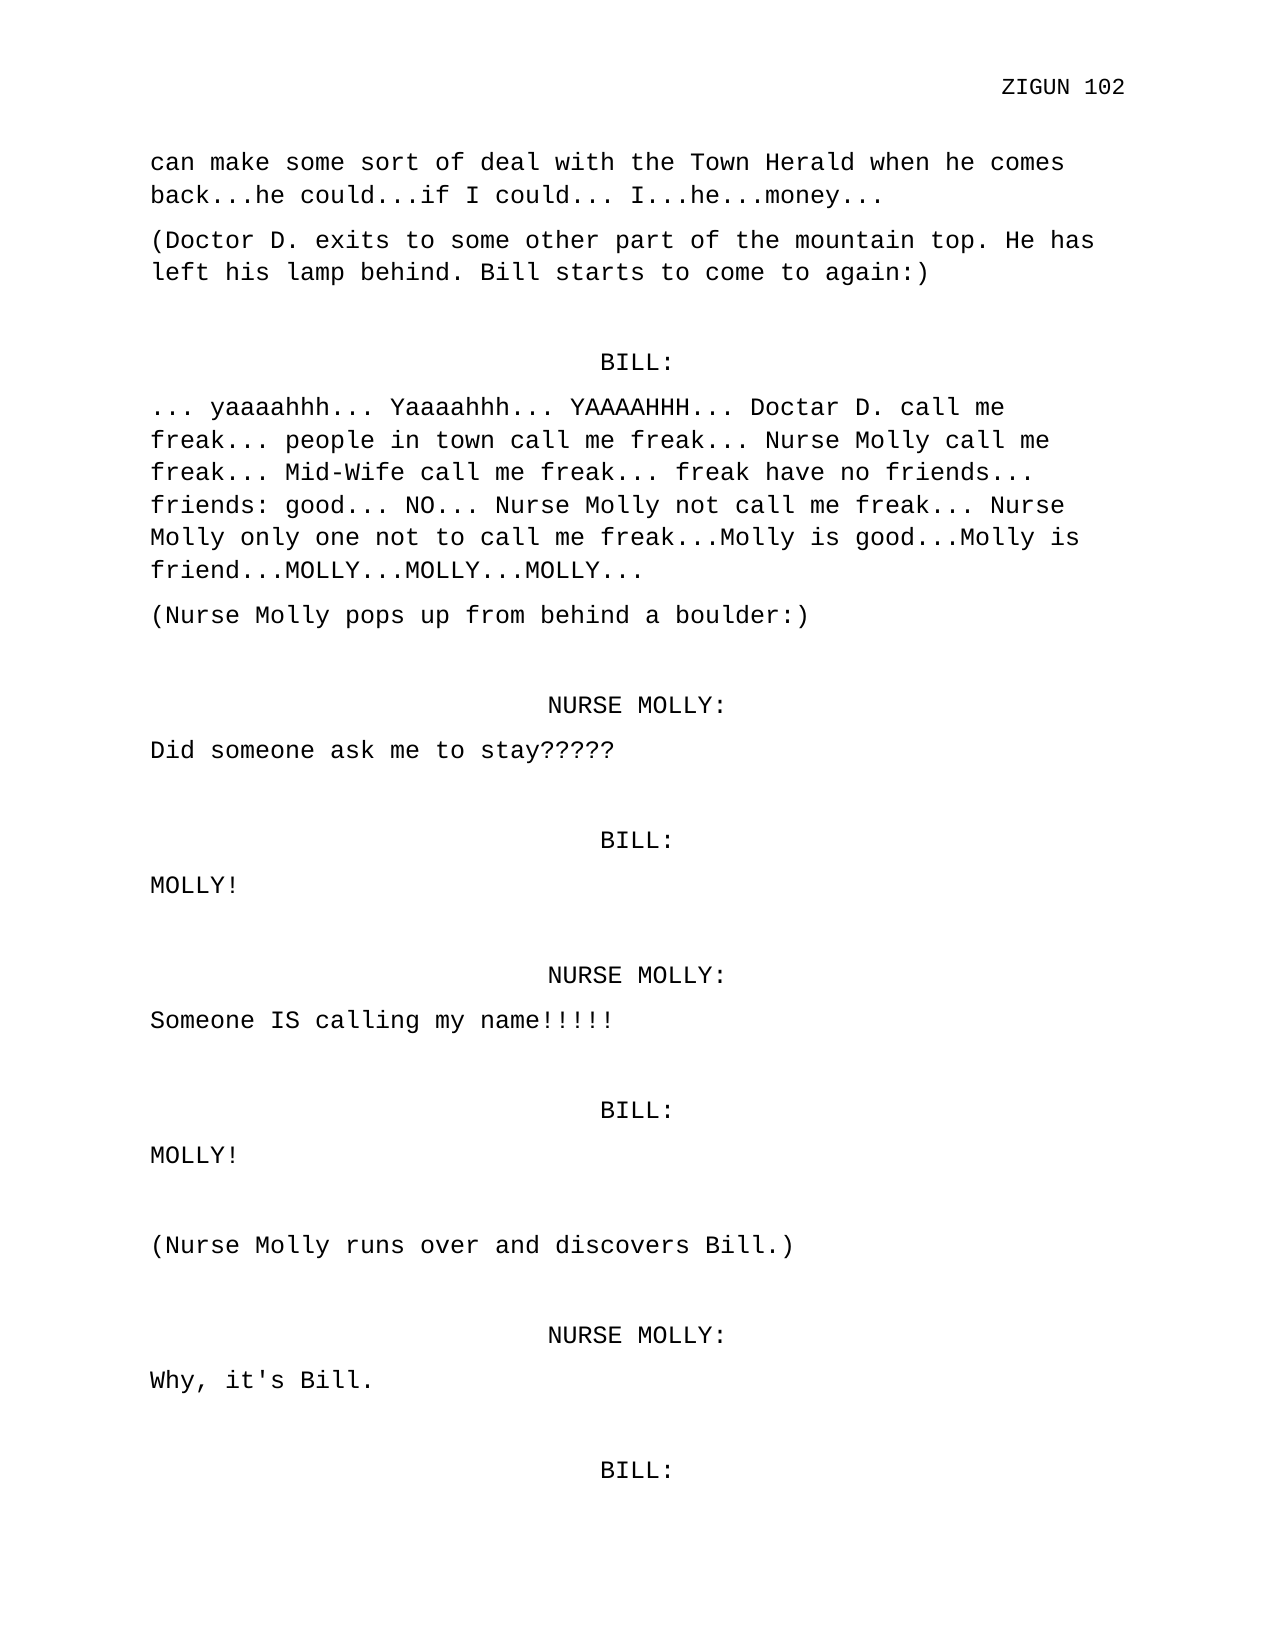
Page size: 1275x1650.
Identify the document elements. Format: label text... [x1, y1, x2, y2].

text MOLLY! [150, 872, 1125, 901]
text Did someone ask me to stay????? [150, 737, 1125, 766]
text ... yaaaahhh... Yaaaahhh... YAAAAHHH... Doctar D. call me freak... people in town call me freak... Nurse Molly call me freak... Mid-Wife call me freak... freak have no friends... friends: good... NO... Nurse Molly not call me freak... Nurse Molly only one not to call me freak...Molly is good...Molly is friend...MOLLY...MOLLY...MOLLY... [150, 395, 1125, 586]
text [150, 150, 1125, 211]
text NURSE MOLLY: [150, 692, 1125, 721]
text (Doctor D. exits to some other part of the mountain top. He has left his lamp behind. Bill starts to come to again:) [150, 227, 1125, 288]
text BILL: [150, 1457, 1125, 1486]
text BILL: [150, 827, 1125, 856]
text NURSE MOLLY: [150, 1322, 1125, 1351]
text BILL: [150, 1097, 1125, 1126]
text NURSE MOLLY: [150, 962, 1125, 991]
text (Nurse Molly pops up from behind a boulder:) [150, 602, 1125, 631]
text Why, it's Bill. [150, 1367, 1125, 1396]
text MOLLY! [150, 1142, 1125, 1171]
text Someone IS calling my name!!!!! [150, 1007, 1125, 1036]
text BILL: [150, 350, 1125, 378]
text (Nurse Molly runs over and discovers Bill.) [150, 1232, 1125, 1261]
